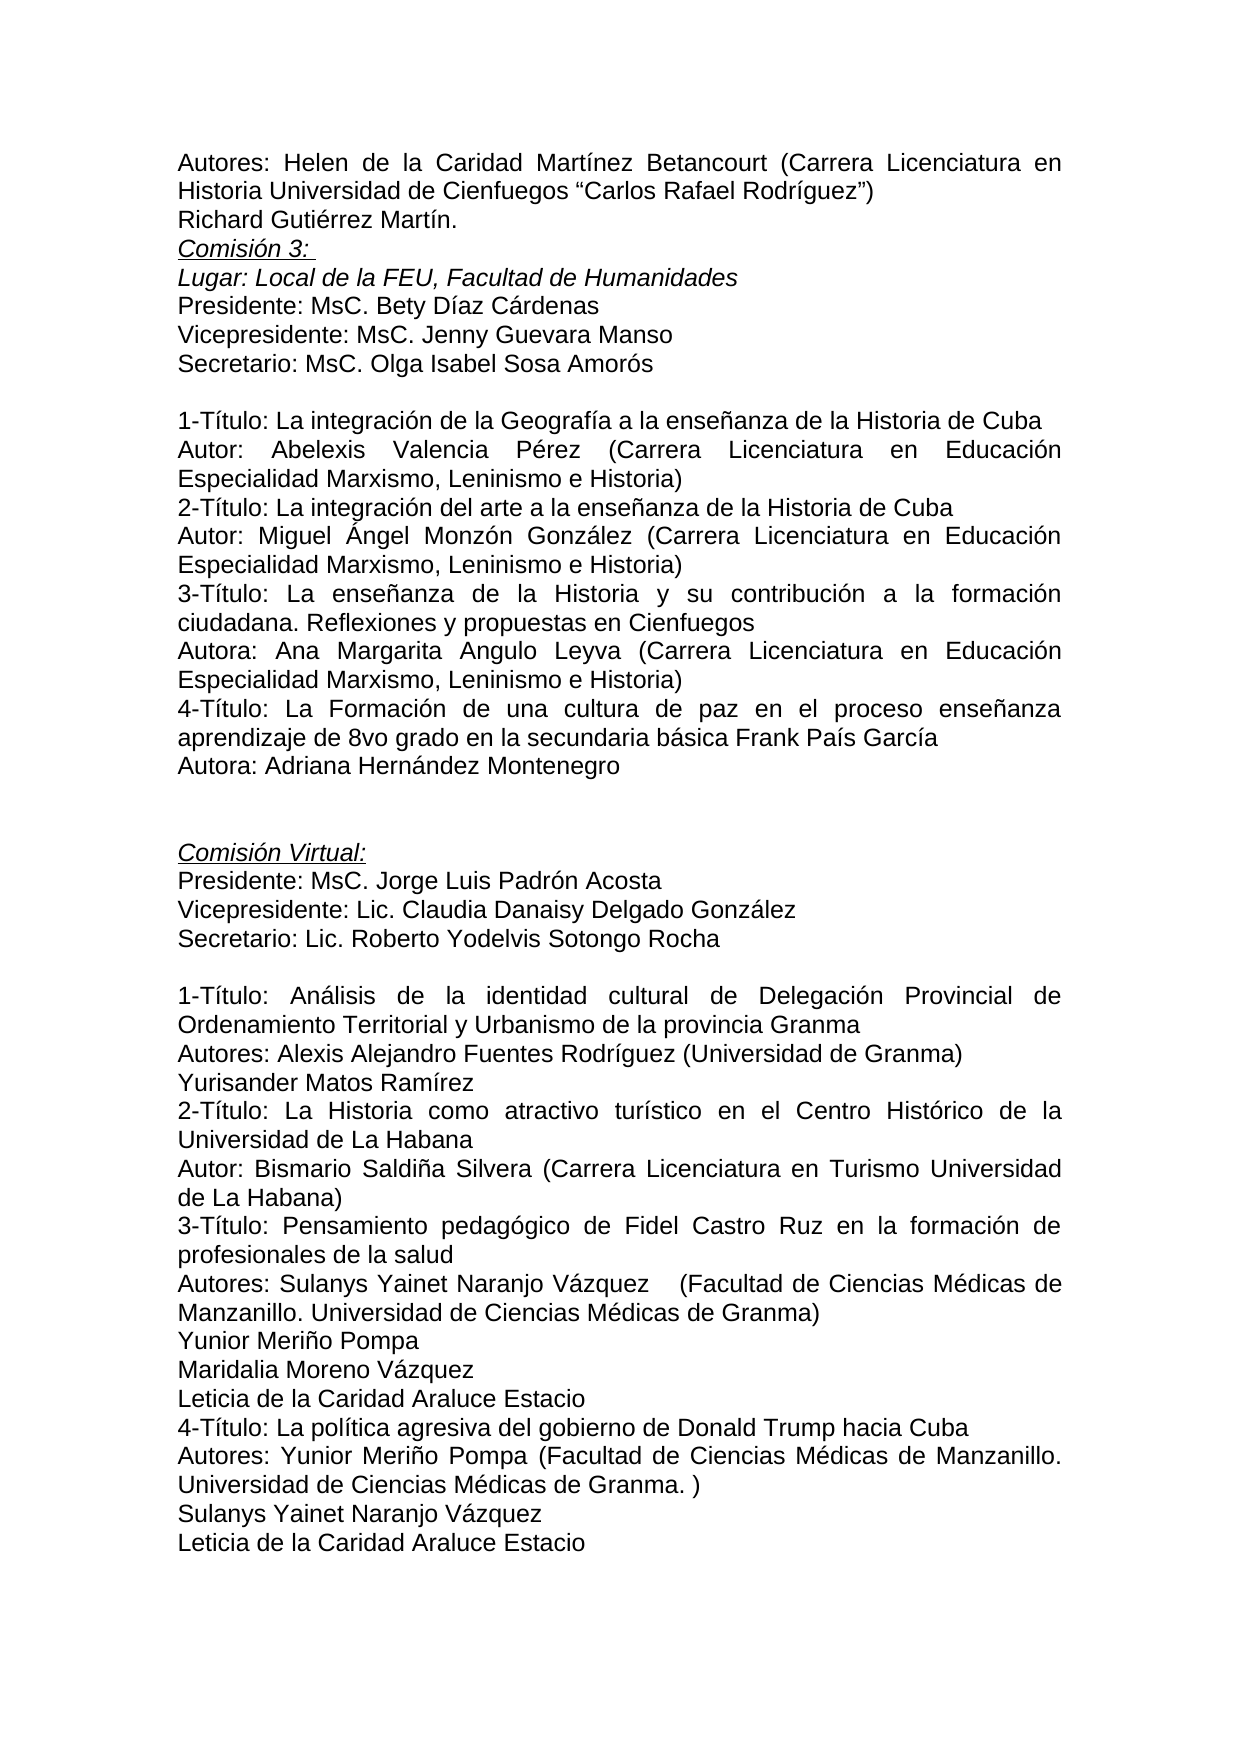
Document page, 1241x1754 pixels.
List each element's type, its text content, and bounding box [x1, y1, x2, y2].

text Yunior Meriño Pompa [177, 1326, 1063, 1355]
text Autora: Ana Margarita Angulo Leyva (Carrera Licenciatura en Educación Especialidad Marxismo, Leninismo e Historia) [177, 636, 1063, 694]
text Leticia de la Caridad Araluce Estacio [177, 1528, 1063, 1556]
text Autor: Miguel Ángel Monzón González (Carrera Licenciatura en Educación Especialidad Marxismo, Leninismo e Historia) [177, 521, 1063, 579]
text Presidente: MsC. Jorge Luis Padrón Acosta [177, 866, 1063, 895]
text 1-Título: La integración de la Geografía a la enseñanza de la Historia de Cuba [177, 406, 1063, 435]
text 2-Título: La integración del arte a la enseñanza de la Historia de Cuba [177, 493, 1063, 521]
text Presidente: MsC. Bety Díaz Cárdenas [177, 291, 1063, 320]
text Leticia de la Caridad Araluce Estacio [177, 1384, 1063, 1413]
text Autores: Alexis Alejandro Fuentes Rodríguez (Universidad de Granma) [177, 1039, 1063, 1068]
text Yurisander Matos Ramírez [177, 1068, 1063, 1096]
text Maridalia Moreno Vázquez [177, 1355, 1063, 1384]
text Vicepresidente: Lic. Claudia Danaisy Delgado González [177, 895, 1063, 924]
text Richard Gutiérrez Martín. [177, 205, 1063, 234]
text Autor: Abelexis Valencia Pérez (Carrera Licenciatura en Educación Especialidad Marxismo, Leninismo e Historia) [177, 435, 1063, 493]
text Sulanys Yainet Naranjo Vázquez [177, 1499, 1063, 1528]
text 2-Título: La Historia como atractivo turístico en el Centro Histórico de la Universidad de La Habana [177, 1096, 1063, 1154]
text 4-Título: La Formación de una cultura de paz en el proceso enseñanza aprendizaje de 8vo grado en la secundaria básica Frank País García [177, 694, 1063, 751]
text Autor: Bismario Saldiña Silvera (Carrera Licenciatura en Turismo Universidad de La Habana) [177, 1154, 1063, 1211]
text 1-Título: Análisis de la identidad cultural de Delegación Provincial de Ordenamiento Territorial y Urbanismo de la provincia Granma [177, 981, 1063, 1039]
text Vicepresidente: MsC. Jenny Guevara Manso [177, 320, 1063, 349]
text Secretario: Lic. Roberto Yodelvis Sotongo Rocha [177, 924, 1063, 953]
text Secretario: MsC. Olga Isabel Sosa Amorós [177, 349, 1063, 378]
text Autores: Sulanys Yainet Naranjo Vázquez (Facultad de Ciencias Médicas de Manzanillo. Universidad de Ciencias Médicas de Granma) [177, 1269, 1063, 1326]
text 3-Título: La enseñanza de la Historia y su contribución a la formación ciudadana. Reflexiones y propuestas en Cienfuegos [177, 579, 1063, 636]
text Autora: Adriana Hernández Montenegro [177, 751, 1063, 780]
text Comisión Virtual: [177, 838, 1063, 866]
text 4-Título: La política agresiva del gobierno de Donald Trump hacia Cuba [177, 1413, 1063, 1441]
text Lugar: Local de la FEU, Facultad de Humanidades [177, 263, 1063, 291]
text 3-Título: Pensamiento pedagógico de Fidel Castro Ruz en la formación de profesionales de la salud [177, 1211, 1063, 1269]
text Autores: Helen de la Caridad Martínez Betancourt (Carrera Licenciatura en Historia Universidad de Cienfuegos “Carlos Rafael Rodríguez”) [177, 148, 1063, 205]
text Comisión 3: [177, 234, 1063, 263]
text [177, 1441, 1063, 1499]
